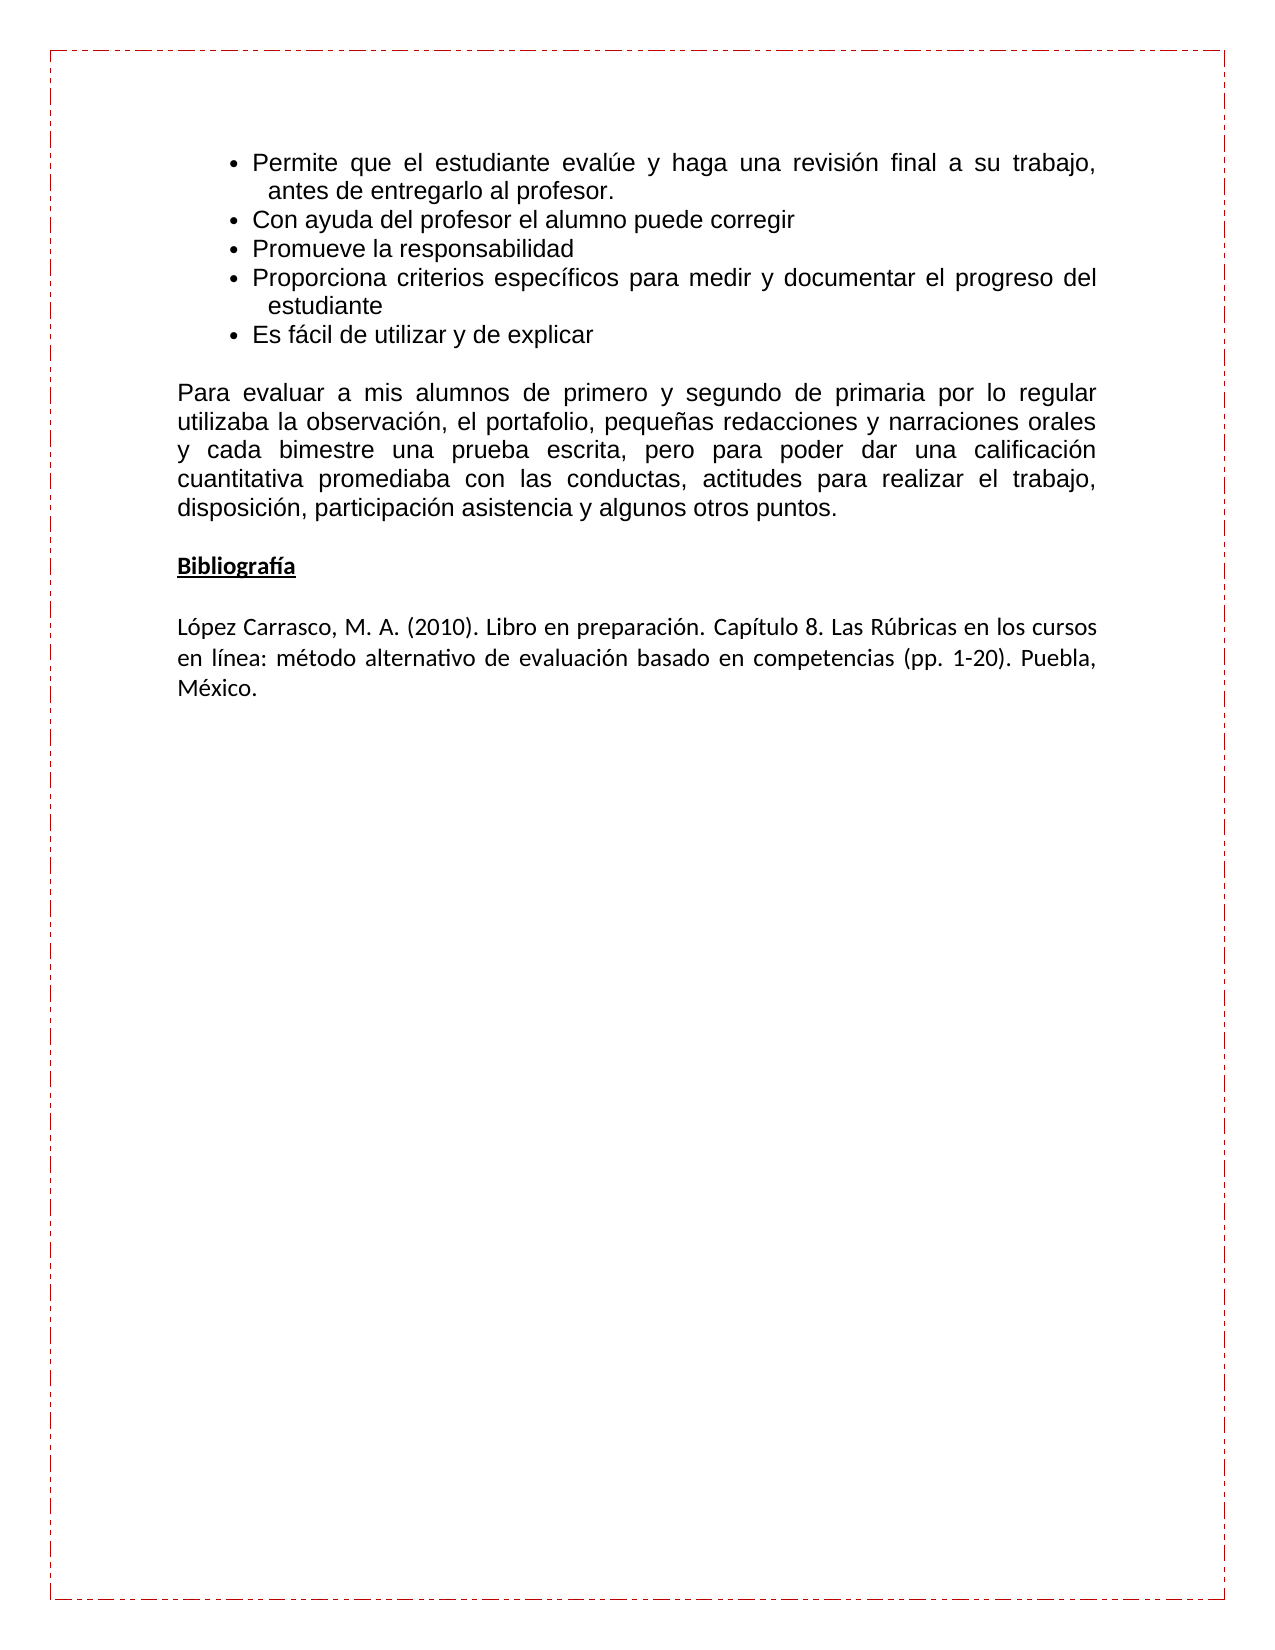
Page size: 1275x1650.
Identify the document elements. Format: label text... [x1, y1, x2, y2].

text López Carrasco, M. A. (2010). Libro en preparación. Capítulo 8. Las Rúbricas en los cursos en línea: método alternativo de evaluación basado en competencias (pp. 1-20). Puebla, México. [177, 611, 1098, 703]
text Bibliografía [177, 550, 1098, 581]
list Permite que el estudiante evalúe y haga una revisión final a su trabajo, antes de entregarlo al profesor. [230, 147, 1098, 205]
list Es fácil de utilizar y de explicar [230, 320, 1098, 349]
list Proporciona criterios específicos para medir y documentar el progreso del estudiante [230, 262, 1098, 320]
list Con ayuda del profesor el alumno puede corregir [230, 205, 1098, 234]
list Promueve la responsabilidad [230, 234, 1098, 262]
text Para evaluar a mis alumnos de primero y segundo de primaria por lo regular utilizaba la observación, el portafolio, pequeñas redacciones y narraciones orales y cada bimestre una prueba escrita, pero para poder dar una calificación cuantitativa promediaba con las conductas, actitudes para realizar el trabajo, disposición, participación asistencia y algunos otros puntos. [177, 378, 1098, 522]
